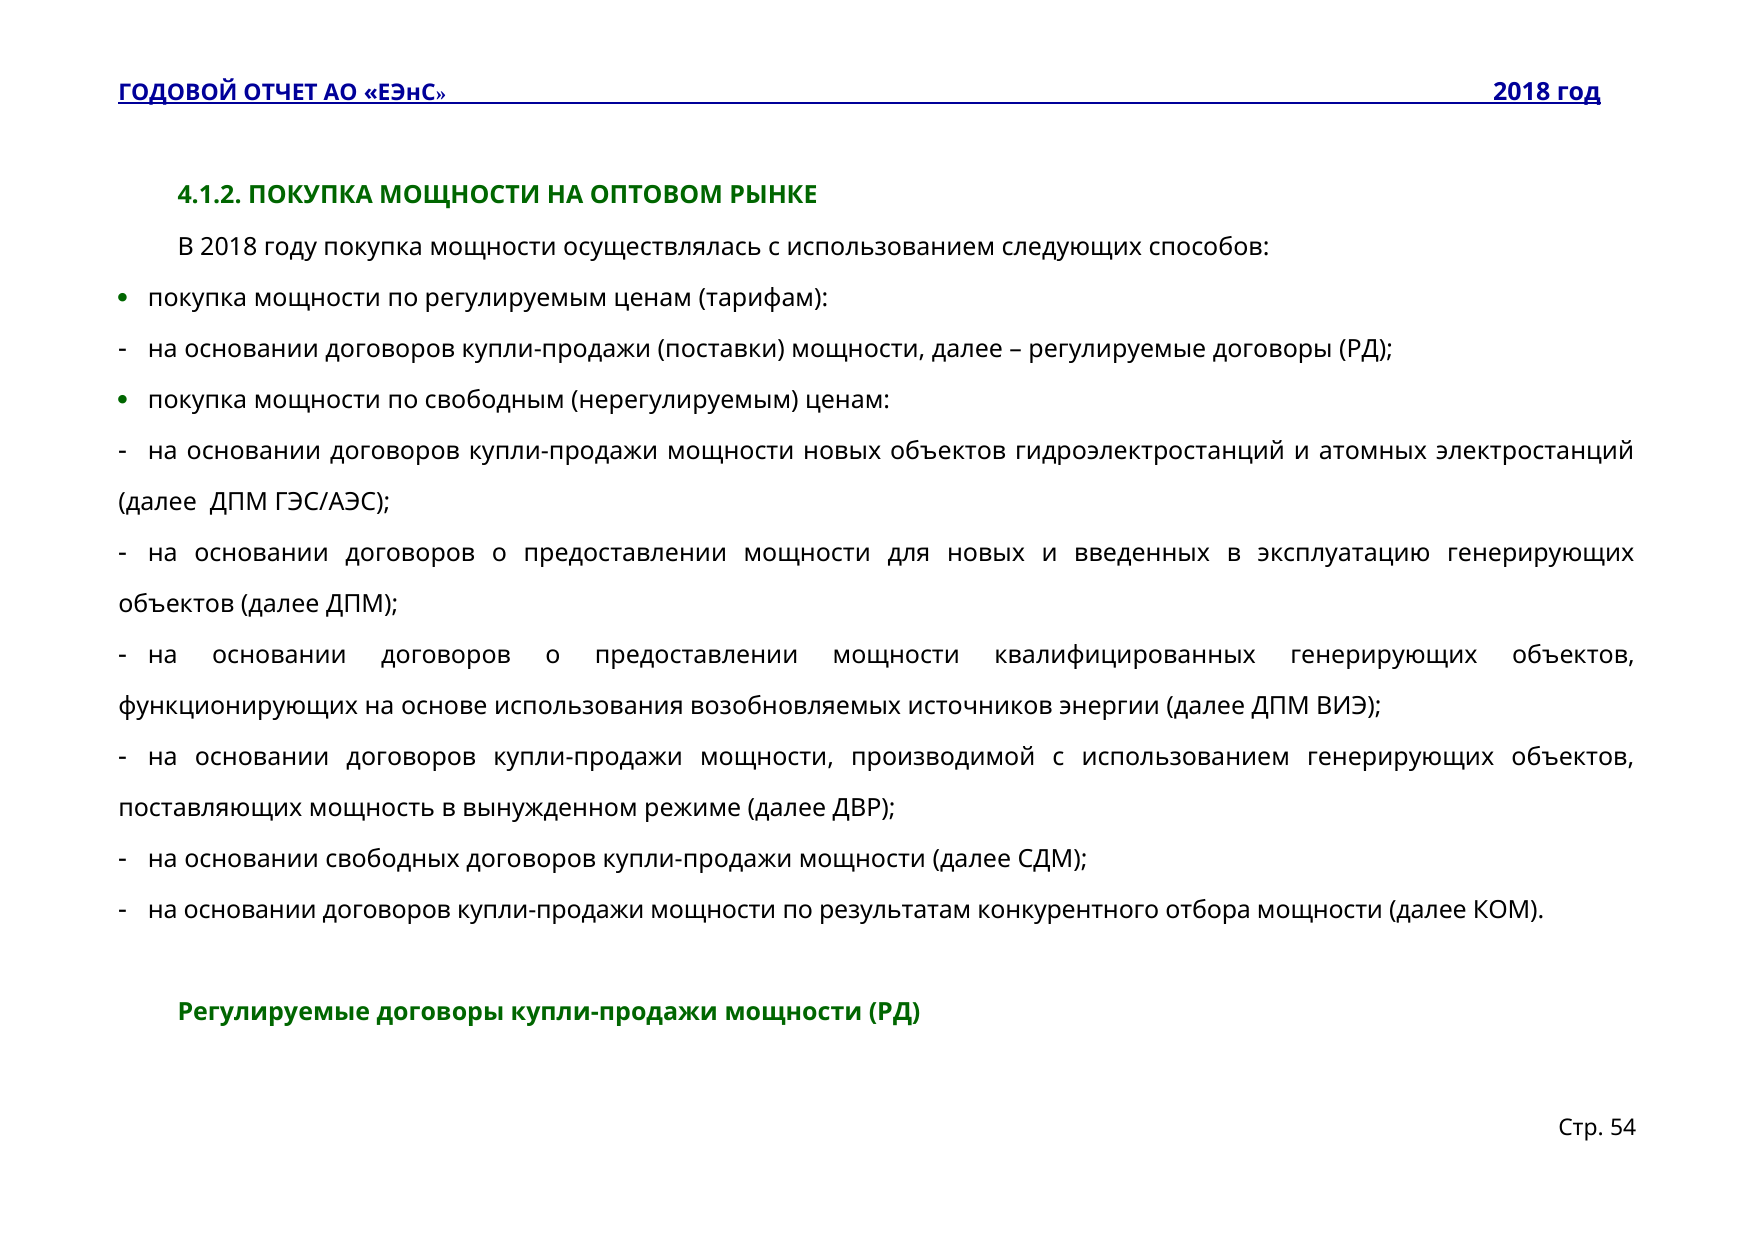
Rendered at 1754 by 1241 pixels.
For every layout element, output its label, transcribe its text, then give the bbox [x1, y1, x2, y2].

text 4.1.2. ПОКУПКА МОЩНОСТИ НА ОПТОВОМ РЫНКЕ [118, 177, 1636, 211]
list покупка мощности по регулируемым ценам (тарифам): [118, 279, 1636, 313]
list на основании договоров купли-продажи мощности новых объектов гидроэлектростанций и атомных электростанций (далее ДПМ ГЭС/АЭС); [118, 432, 1636, 517]
list на основании договоров купли-продажи мощности по результатам конкурентного отбора мощности (далее КOM). [118, 892, 1636, 926]
text В 2018 году покупка мощности осуществлялась с использованием следующих способов: [118, 228, 1636, 262]
list на основании договоров о предоставлении мощности для новых и введенных в эксплуатацию генерирующих объектов (далее ДПМ); [118, 534, 1636, 619]
text Регулируемые договоры купли-продажи мощности (РД) [118, 994, 1636, 1028]
list покупка мощности по свободным (нерегулируемым) ценам: [118, 381, 1636, 415]
list на основании договоров о предоставлении мощности квалифицированных генерирующих объектов, функционирующих на основе использования возобновляемых источников энергии (далее ДПМ ВИЭ); [118, 637, 1636, 722]
list на основании договоров купли-продажи мощности, производимой с использованием генерирующих объектов, поставляющих мощность в вынужденном режиме (далее ДВР); [118, 739, 1636, 824]
list на основании свободных договоров купли-продажи мощности (далее СДМ); [118, 841, 1636, 875]
list на основании договоров купли-продажи (поставки) мощности, далее – регулируемые договоры (РД); [118, 330, 1636, 364]
